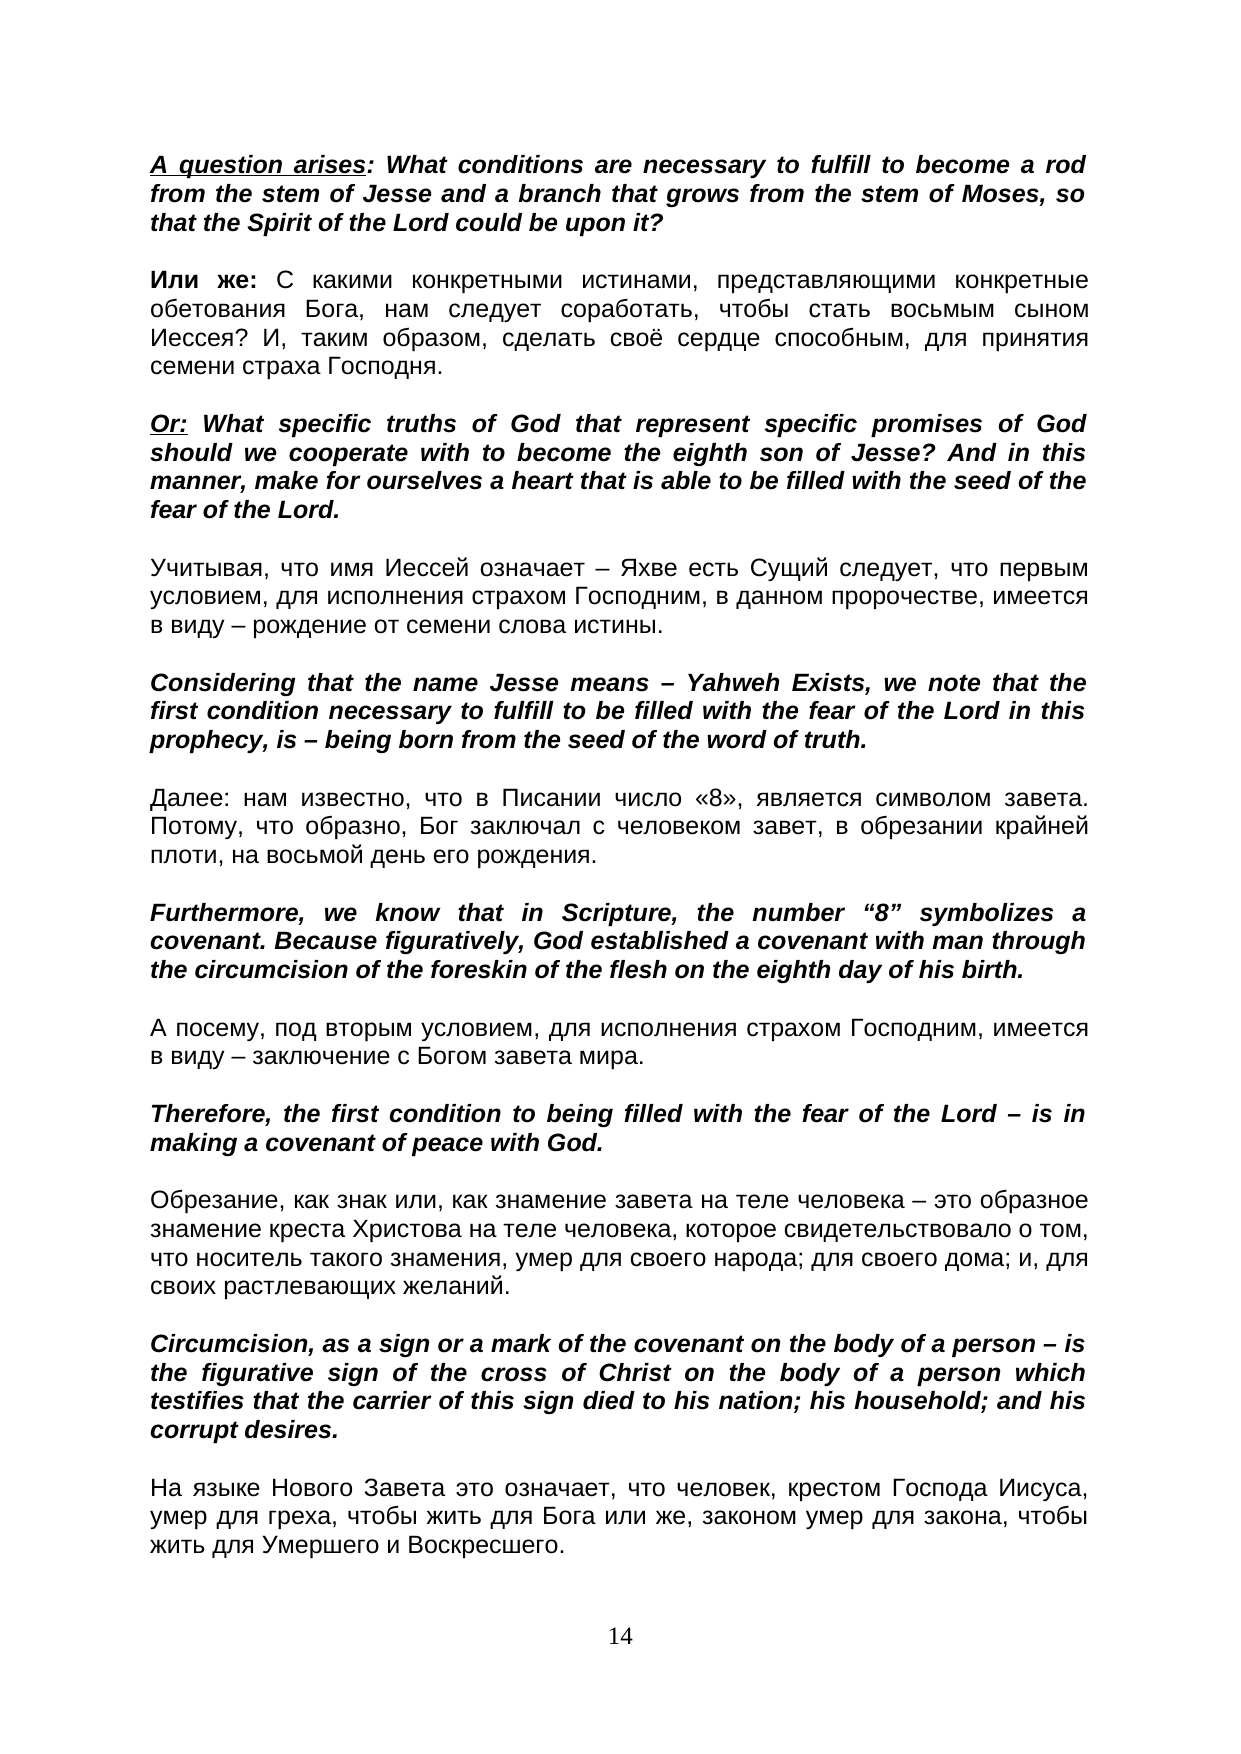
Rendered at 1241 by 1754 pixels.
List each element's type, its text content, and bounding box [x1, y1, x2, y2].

text Furthermore, we know that in Scripture, the number “8” symbolizes a covenant. Because figuratively, God established a covenant with man through the circumcision of the foreskin of the flesh on the eighth day of his birth. [150, 897, 1090, 984]
text Обрезание, как знак или, как знамение завета на теле человека – это образное знамение креста Христова на теле человека, которое свидетельствовало о том, что носитель такого знамения, умер для своего народа; для своего дома; и, для своих растлевающих желаний. [150, 1185, 1090, 1300]
text A question arises: What conditions are necessary to fulfill to become a rod from the stem of Jesse and a branch that grows from the stem of Moses, so that the Spirit of the Lord could be upon it? [150, 150, 1090, 236]
text Considering that the name Jesse means – Yahweh Exists, we note that the first condition necessary to fulfill to be filled with the fear of the Lord in this prophecy, is – being born from the seed of the word of truth. [150, 667, 1090, 754]
text Далее: нам известно, что в Писании число «8», является символом завета. Потому, что образно, Бог заключал с человеком завет, в обрезании крайней плоти, на восьмой день его рождения. [150, 782, 1090, 869]
text На языке Нового Завета это означает, что человек, крестом Господа Иисуса, умер для греха, чтобы жить для Бога или же, законом умер для закона, чтобы жить для Умершего и Воскресшего. [150, 1472, 1090, 1559]
text Учитывая, что имя Иессей означает – Яхве есть Сущий следует, что первым условием, для исполнения страхом Господним, в данном пророчестве, имеется в виду – рождение от семени слова истины. [150, 552, 1090, 639]
text А посему, под вторым условием, для исполнения страхом Господним, имеется в виду – заключение с Богом завета мира. [150, 1012, 1090, 1070]
text Или же: С какими конкретными истинами, представляющими конкретные обетования Бога, нам следует соработать, чтобы стать восьмым сыном Иессея? И, таким образом, сделать своё сердце способным, для принятия семени страха Господня. [150, 265, 1090, 380]
text Or: What specific truths of God that represent specific promises of God should we cooperate with to become the eighth son of Jesse? And in this manner, make for ourselves a heart that is able to be filled with the seed of the fear of the Lord. [150, 409, 1090, 524]
text Circumcision, as a sign or a mark of the covenant on the body of a person – is the figurative sign of the cross of Christ on the body of a person which testifies that the carrier of this sign died to his nation; his household; and his corrupt desires. [150, 1329, 1090, 1444]
text Therefore, the first condition to being filled with the fear of the Lord – is in making a covenant of peace with God. [150, 1099, 1090, 1156]
